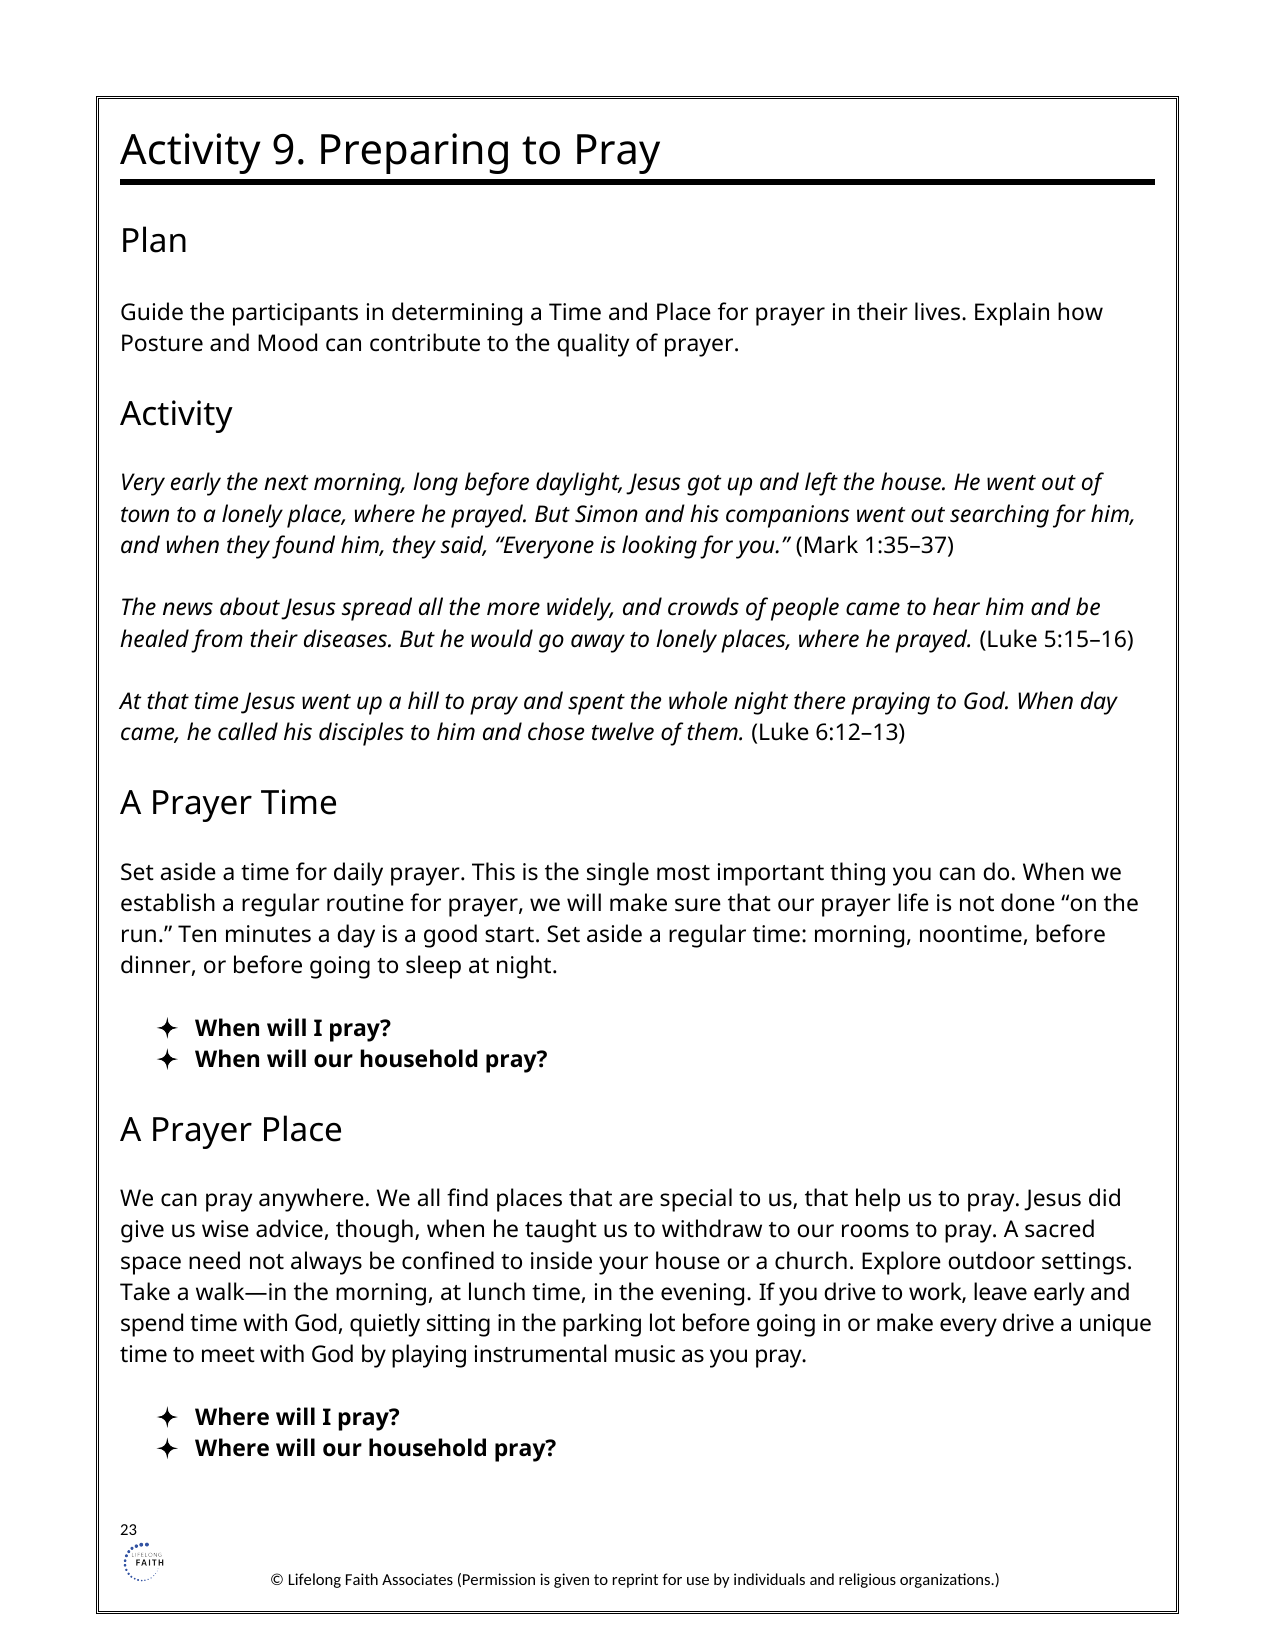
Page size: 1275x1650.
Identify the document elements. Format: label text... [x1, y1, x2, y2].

subtitle A Prayer Time [120, 779, 1155, 824]
text We can pray anywhere. We all find places that are special to us, that help us to pray. Jesus did give us wise advice, though, when he taught us to withdraw to our rooms to pray. A sacred space need not always be confined to inside your house or a church. Explore outdoor settings. Take a walk—in the morning, at lunch time, in the evening. If you drive to work, leave early and spend time with God, quietly sitting in the parking lot before going in or make every drive a unique time to meet with God by playing instrumental music as you pray. [120, 1182, 1155, 1369]
text Guide the participants in determining a Time and Place for prayer in their lives. Explain how Posture and Mood can contribute to the quality of prayer. [120, 296, 1155, 358]
text Set aside a time for daily prayer. This is the single most important thing you can do. When we establish a regular routine for prayer, we will make sure that our prayer life is not done “on the run.” Ten minutes a day is a good start. Set aside a regular time: morning, noontime, before dinner, or before going to sleep at night. [120, 855, 1155, 980]
text Plan [120, 216, 1155, 262]
text At that time Jesus went up a hill to pray and spent the whole night there praying to God. When day came, he called his disciples to him and chose twelve of them. (Luke 6:12–13) [120, 685, 1155, 747]
list When will our household pray? [157, 1043, 1155, 1074]
list Where will I pray? [157, 1401, 1155, 1432]
list Where will our household pray? [157, 1432, 1155, 1463]
subtitle Activity [120, 389, 1155, 435]
text Very early the next morning, long before daylight, Jesus got up and left the house. He went out of town to a lonely place, where he prayed. But Simon and his companions went out searching for him, and when they found him, they said, “Everyone is looking for you.” (Mark 1:35–37) [120, 466, 1155, 560]
list When will I pray? [157, 1012, 1155, 1043]
picture [120, 1539, 167, 1586]
text The news about Jesus spread all the more widely, and crowds of people came to hear him and be healed from their diseases. But he would go away to lonely places, where he prayed. (Luke 5:15–16) [120, 591, 1155, 654]
subtitle A Prayer Place [120, 1105, 1155, 1151]
subtitle Activity 9. Preparing to Pray [120, 120, 1155, 179]
